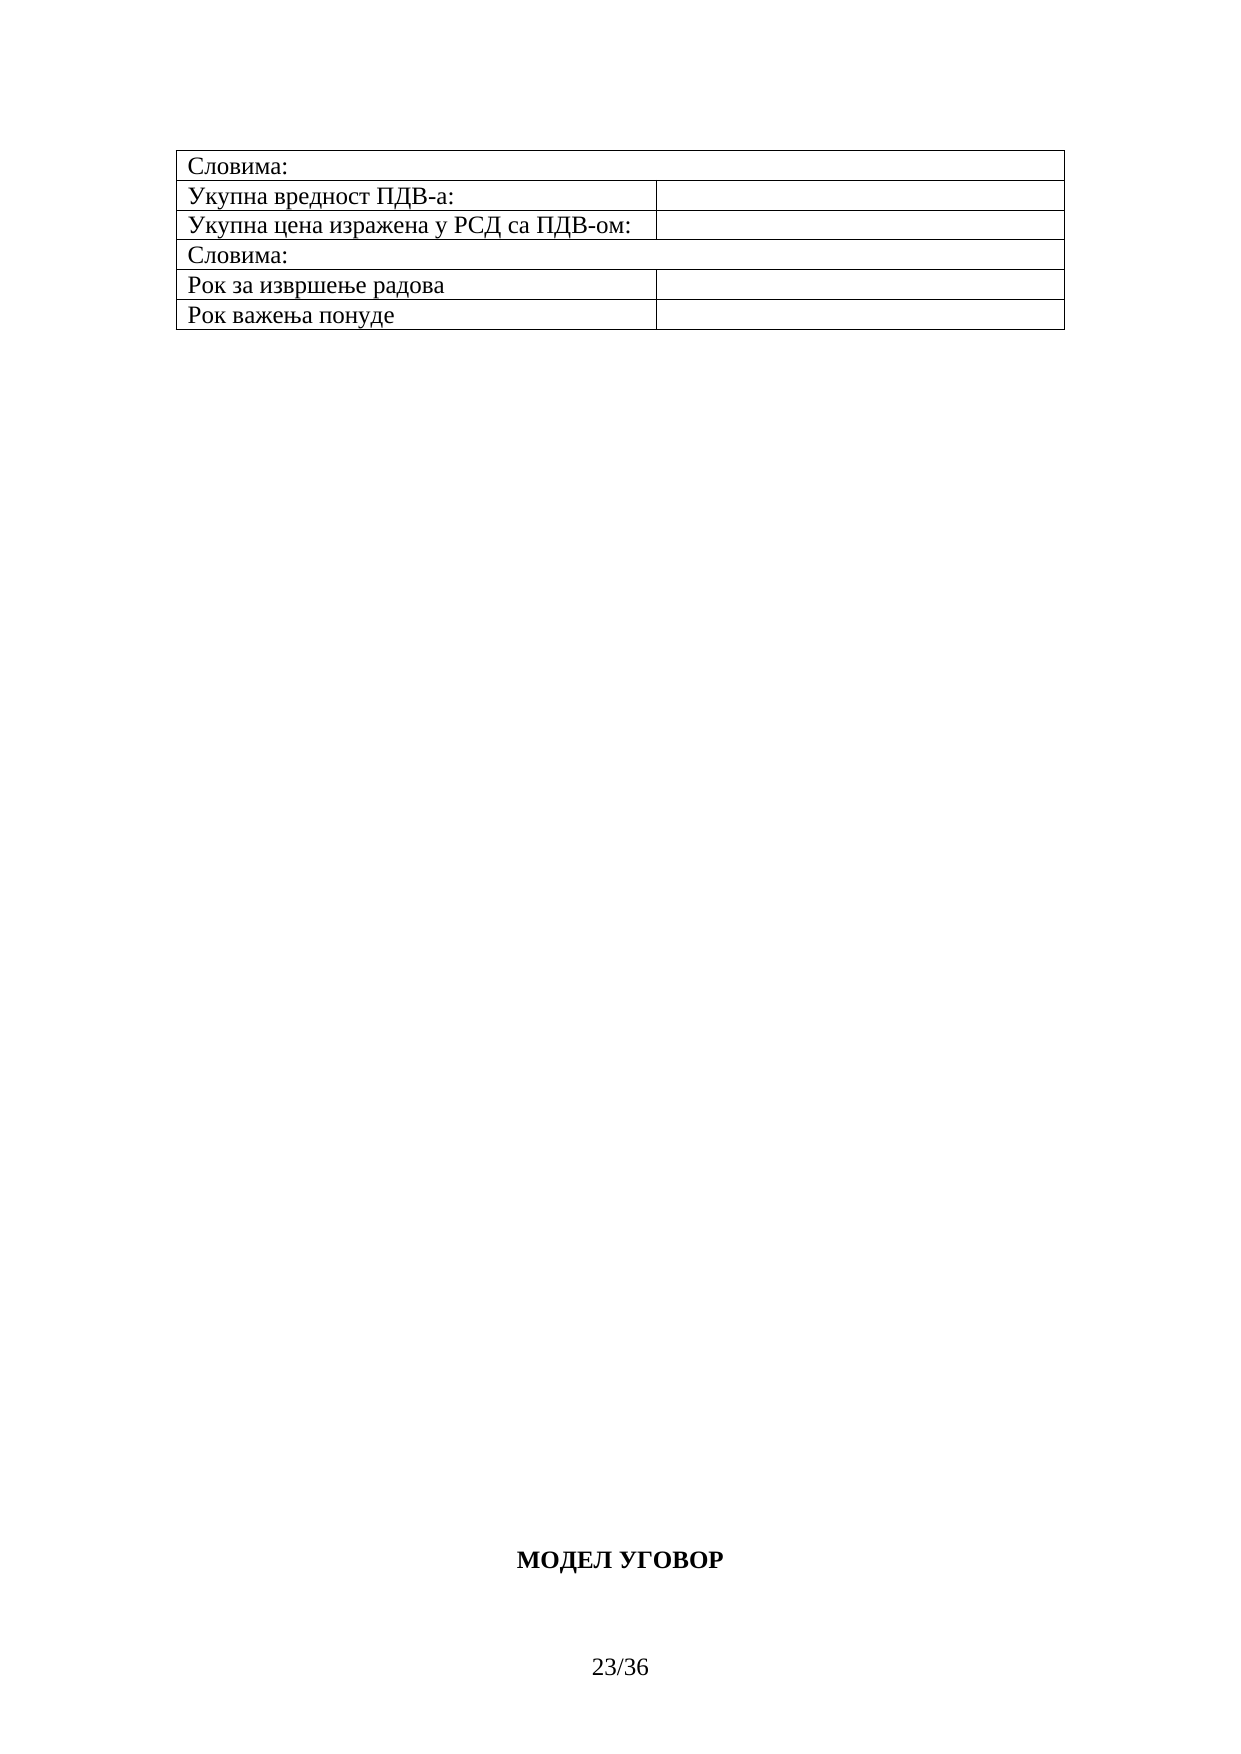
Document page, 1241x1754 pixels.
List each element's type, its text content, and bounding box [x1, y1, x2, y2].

table_cell [657, 211, 1064, 239]
table_cell [657, 270, 1064, 299]
table_cell Словима: [177, 240, 1064, 269]
table_cell Рок за извршење радова [177, 270, 656, 299]
table_cell Рок важења понуде [177, 300, 656, 329]
table_cell Укупна вредност ПДВ-а: [177, 181, 656, 209]
table_cell Укупна цена изражена у РСД са ПДВ-ом: [177, 211, 656, 239]
table_cell [657, 300, 1064, 329]
text МОДЕЛ УГОВОР [187, 1546, 1053, 1574]
table_cell Словима: [177, 151, 1064, 180]
table_cell [657, 181, 1064, 209]
